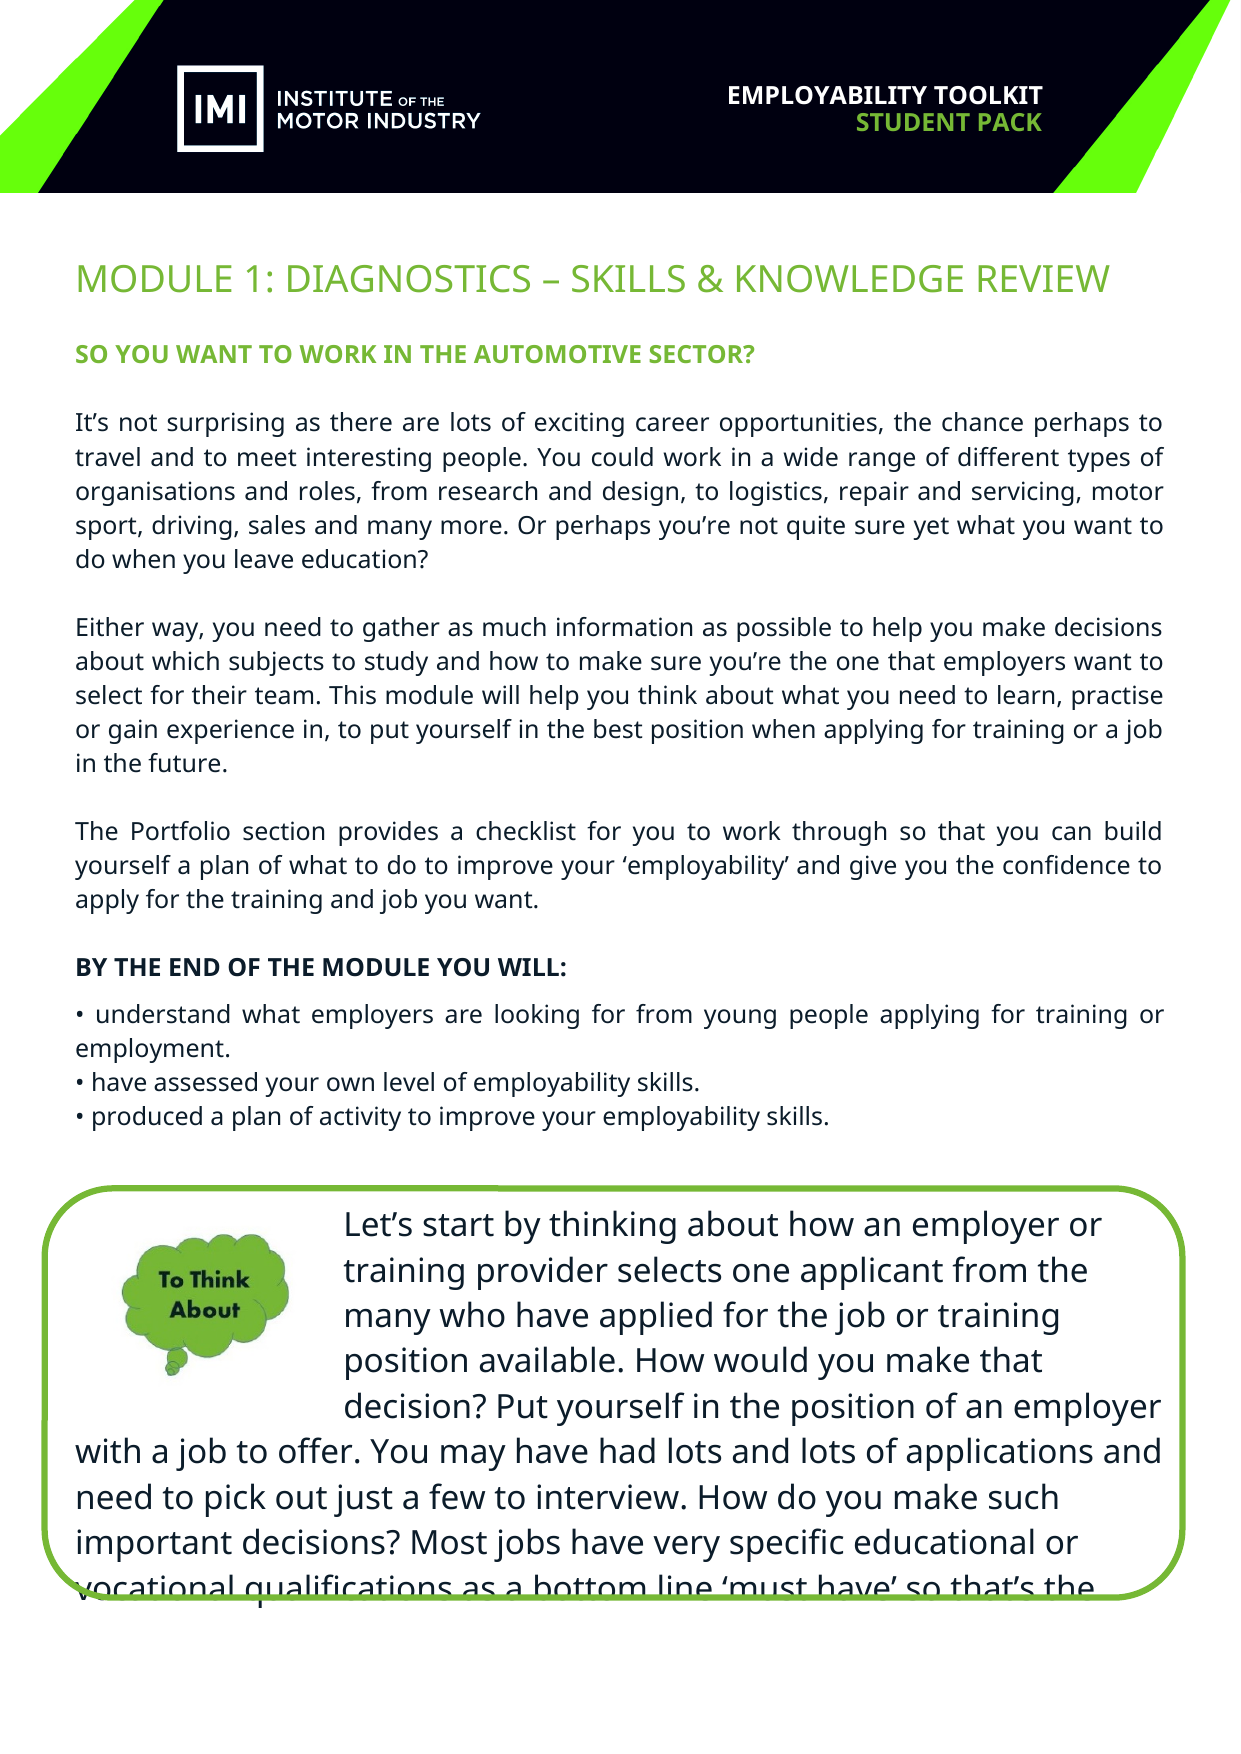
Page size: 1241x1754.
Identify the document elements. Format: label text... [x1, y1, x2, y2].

text BY THE END OF THE MODULE YOU WILL: [75, 950, 1165, 984]
picture [87, 1202, 325, 1392]
text • understand what employers are looking for from young people applying for training or employment. [75, 997, 1165, 1065]
text It’s not surprising as there are lots of exciting career opportunities, the chance perhaps to travel and to meet interesting people. You could work in a wide range of different types of organisations and roles, from research and design, to logistics, repair and servicing, motor sport, driving, sales and many more. Or perhaps you’re not quite sure yet what you want to do when you leave education? [75, 405, 1165, 575]
text • produced a plan of activity to improve your employability skills. [75, 1099, 1165, 1133]
text Either way, you need to gather as much information as possible to help you make decisions about which subjects to study and how to make sure you’re the one that employers want to select for their team. This module will help you think about what you need to learn, practise or gain experience in, to put yourself in the best position when applying for training or a job in the future. [75, 609, 1165, 780]
text SO YOU WANT TO WORK IN THE AUTOMOTIVE SECTOR? [75, 337, 1165, 371]
text • have assessed your own level of employability skills. [75, 1065, 1165, 1099]
text MODULE 1: DIAGNOSTICS – SKILLS & KNOWLEDGE REVIEW [75, 252, 1165, 303]
text The Portfolio section provides a checklist for you to work through so that you can build yourself a plan of what to do to improve your ‘employability’ and give you the confidence to apply for the training and job you want. [75, 814, 1165, 916]
picture [0, 0, 1241, 193]
